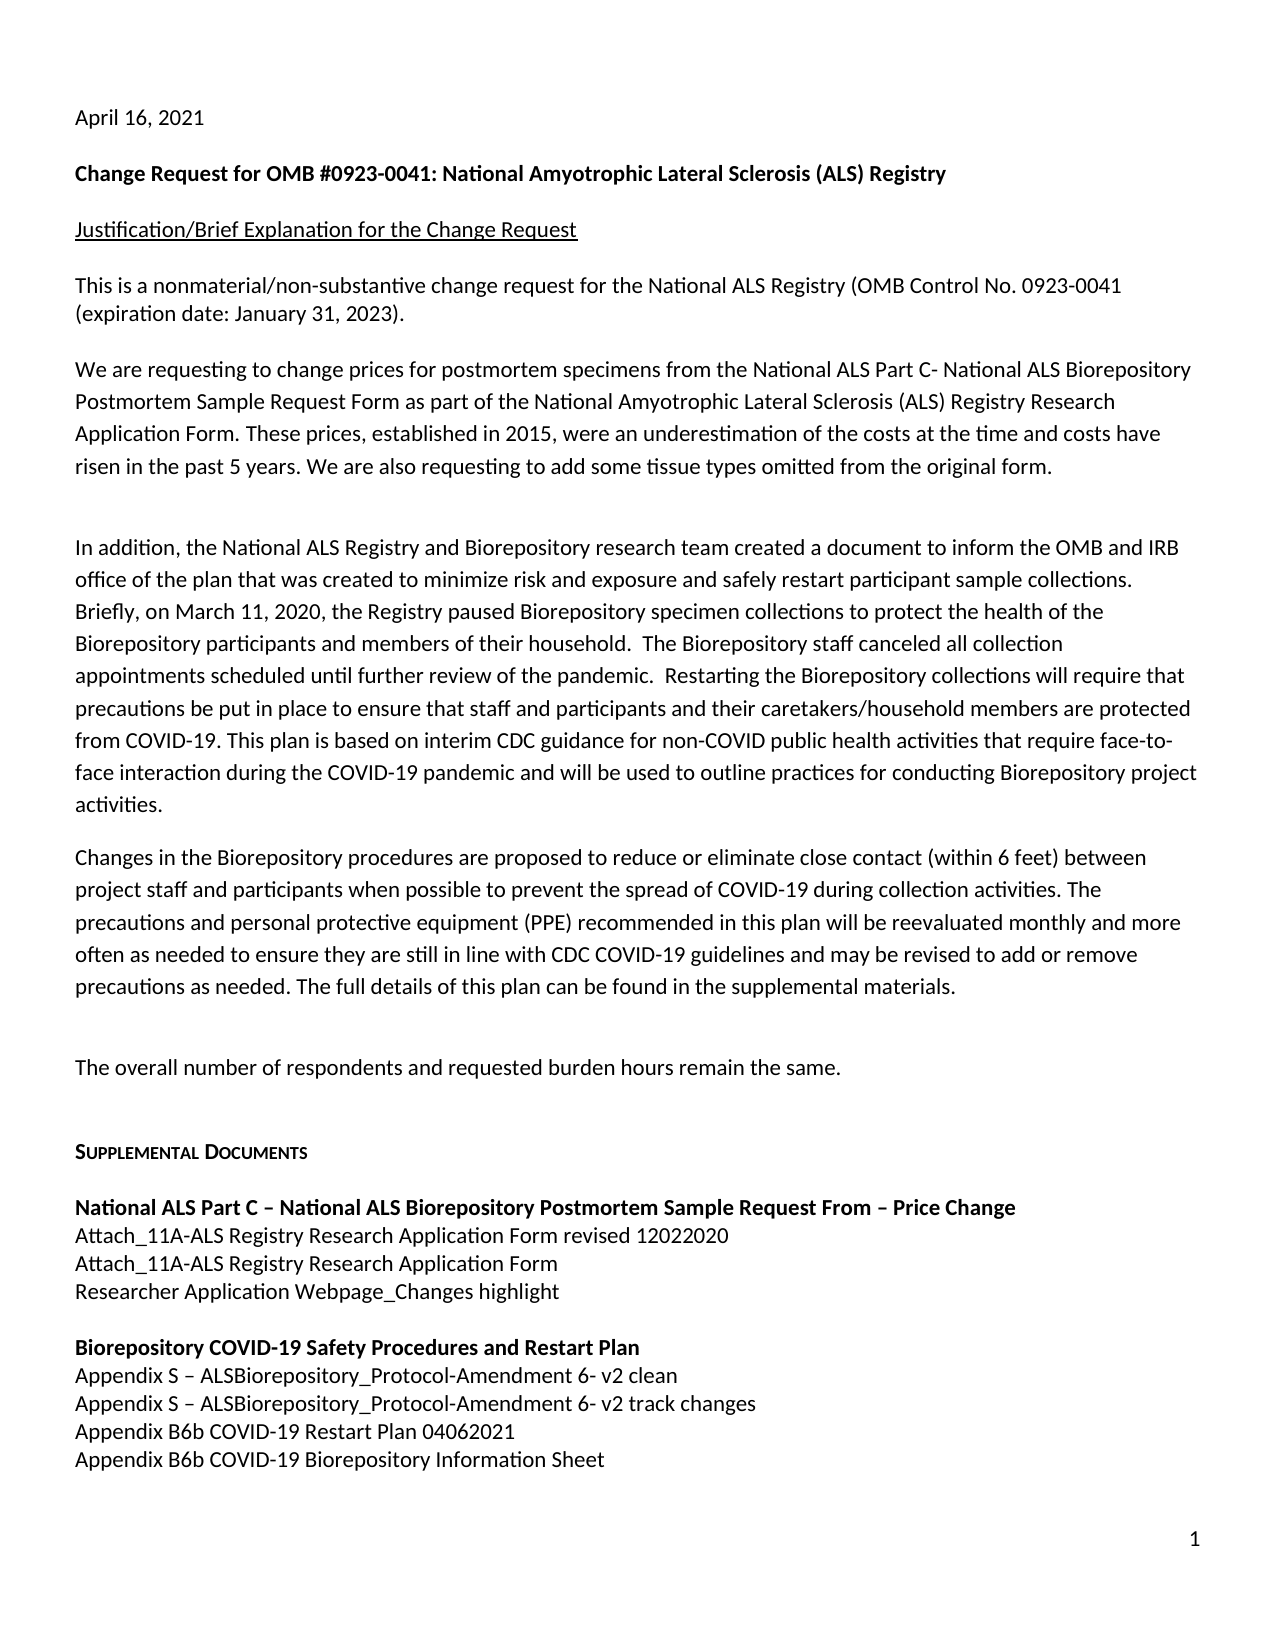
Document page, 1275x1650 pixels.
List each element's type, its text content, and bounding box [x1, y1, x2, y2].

text Appendix B6b COVID-19 Restart Plan 04062021 [75, 1417, 1200, 1445]
text National ALS Part C – National ALS Biorepository Postmortem Sample Request From – Price Change [75, 1193, 1200, 1221]
text In addition, the National ALS Registry and Biorepository research team created a document to inform the OMB and IRB office of the plan that was created to minimize risk and exposure and safely restart participant sample collections. Briefly, on March 11, 2020, the Registry paused Biorepository specimen collections to protect the health of the Biorepository participants and members of their household. The Biorepository staff canceled all collection appointments scheduled until further review of the pandemic. Restarting the Biorepository collections will require that precautions be put in place to ensure that staff and participants and their caretakers/household members are protected from COVID-19. This plan is based on interim CDC guidance for non-COVID public health activities that require face-to-face interaction during the COVID-19 pandemic and will be used to outline practices for conducting Biorepository project activities. [75, 533, 1200, 818]
text Change Request for OMB #0923-0041: National Amyotrophic Lateral Sclerosis (ALS) Registry [75, 159, 1200, 187]
text We are requesting to change prices for postmortem specimens from the National ALS Part C- National ALS Biorepository Postmortem Sample Request Form as part of the National Amyotrophic Lateral Sclerosis (ALS) Registry Research Application Form. These prices, established in 2015, were an underestimation of the costs at the time and costs have risen in the past 5 years. We are also requesting to add some tissue types omitted from the original form. [75, 355, 1200, 480]
text Changes in the Biorepository procedures are proposed to reduce or eliminate close contact (within 6 feet) between project staff and participants when possible to prevent the spread of COVID-19 during collection activities. The precautions and personal protective equipment (PPE) recommended in this plan will be reevaluated monthly and more often as needed to ensure they are still in line with CDC COVID-19 guidelines and may be revised to add or remove precautions as needed. The full details of this plan can be found in the supplemental materials. [75, 843, 1200, 1000]
text Appendix B6b COVID-19 Biorepository Information Sheet [75, 1445, 1200, 1473]
text Justification/Brief Explanation for the Change Request [75, 215, 1200, 243]
text April 16, 2021 [75, 103, 1200, 131]
text Attach_11A-ALS Registry Research Application Form [75, 1249, 1200, 1277]
text Researcher Application Webpage_Changes highlight [75, 1277, 1200, 1305]
text The overall number of respondents and requested burden hours remain the same. [75, 1053, 1200, 1081]
text Appendix S – ALSBiorepository_Protocol-Amendment 6- v2 clean [75, 1361, 1200, 1389]
text This is a nonmaterial/non-substantive change request for the National ALS Registry (OMB Control No. 0923-0041 (expiration date: January 31, 2023). [75, 271, 1200, 327]
text Supplemental Documents [75, 1137, 1200, 1165]
text Biorepository COVID-19 Safety Procedures and Restart Plan [75, 1333, 1200, 1361]
text Appendix S – ALSBiorepository_Protocol-Amendment 6- v2 track changes [75, 1389, 1200, 1417]
text Attach_11A-ALS Registry Research Application Form revised 12022020 [75, 1221, 1200, 1249]
